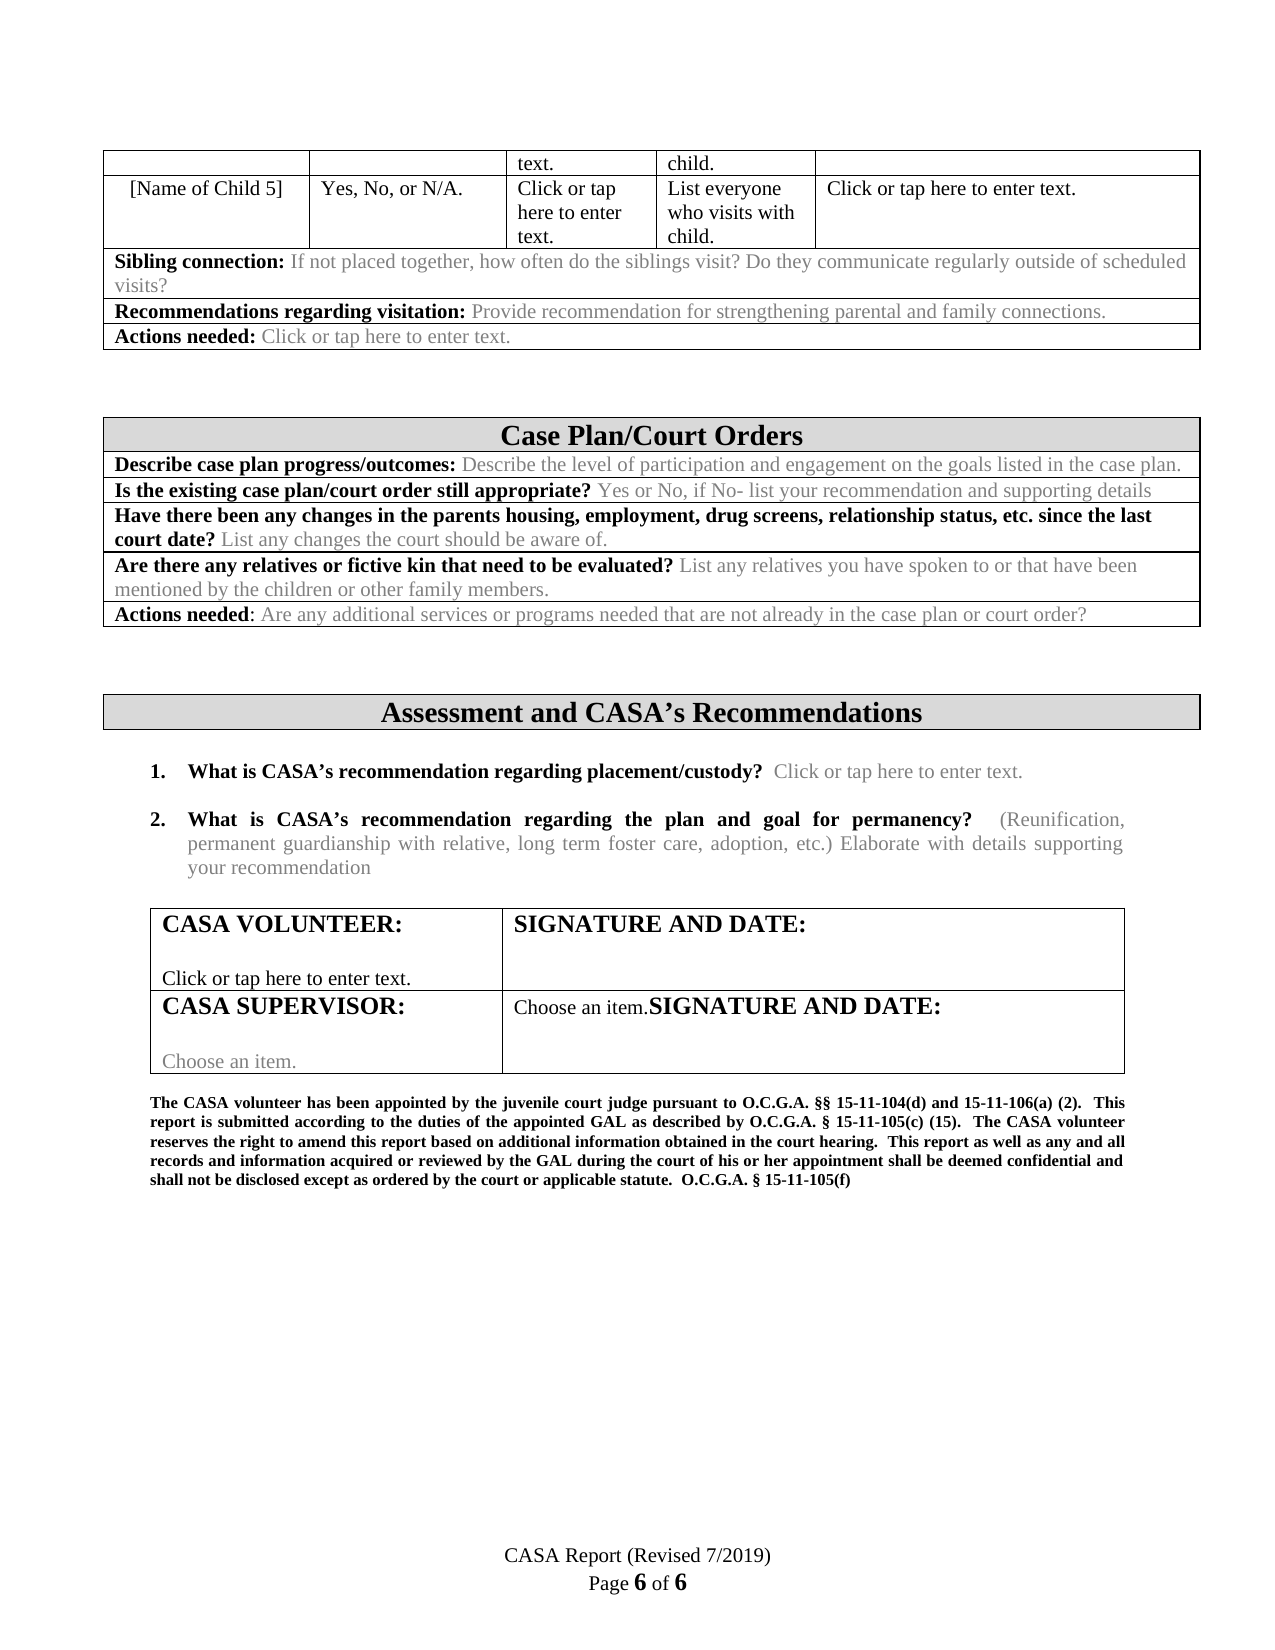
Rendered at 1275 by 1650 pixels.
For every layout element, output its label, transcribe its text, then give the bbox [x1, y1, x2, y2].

table_cell Recommendations regarding visitation: [104, 299, 1199, 323]
table_header SIGNATURE AND DATE: [503, 909, 1124, 990]
list What is CASA’s recommendation regarding the plan and goal for permanency? [150, 807, 1125, 879]
table_header CASA VOLUNTEER: [151, 909, 502, 990]
table_cell Describe case plan progress/outcomes: [104, 452, 1199, 477]
table_cell Sibling connection: [104, 249, 1199, 297]
table_header Assessment and CASA’s Recommendations [104, 695, 1199, 729]
table_cell SIGNATURE AND DATE: [503, 991, 1124, 1073]
table_cell Actions needed: [104, 602, 1199, 626]
table_cell Is the existing case plan/court order still appropriate? [104, 478, 1199, 502]
table_header Case Plan/Court Orders [104, 418, 1199, 451]
text The CASA volunteer has been appointed by the juvenile court judge pursuant to O.C.G.A. §§ 15-11-104(d) and 15-11-106(a) (2). This report is submitted according to the duties of the appointed GAL as described by O.C.G.A. § 15-11-105(c) (15). The CASA volunteer reserves the right to amend this report based on additional information obtained in the court hearing. This report as well as any and all records and information acquired or reviewed by the GAL during the court of his or her appointment shall be deemed confidential and shall not be disclosed except as ordered by the court or applicable statute. O.C.G.A. § 15-11-105(f) [150, 1093, 1125, 1189]
list What is CASA’s recommendation regarding placement/custody? [150, 759, 1125, 783]
table_cell CASA SUPERVISOR: [151, 991, 502, 1073]
table_cell Have there been any changes in the parents housing, employment, drug screens, relationship status, etc. since the last court date? [104, 503, 1199, 551]
table_cell Are there any relatives or fictive kin that need to be evaluated? [104, 553, 1199, 601]
table_cell Actions needed: [104, 324, 1199, 348]
